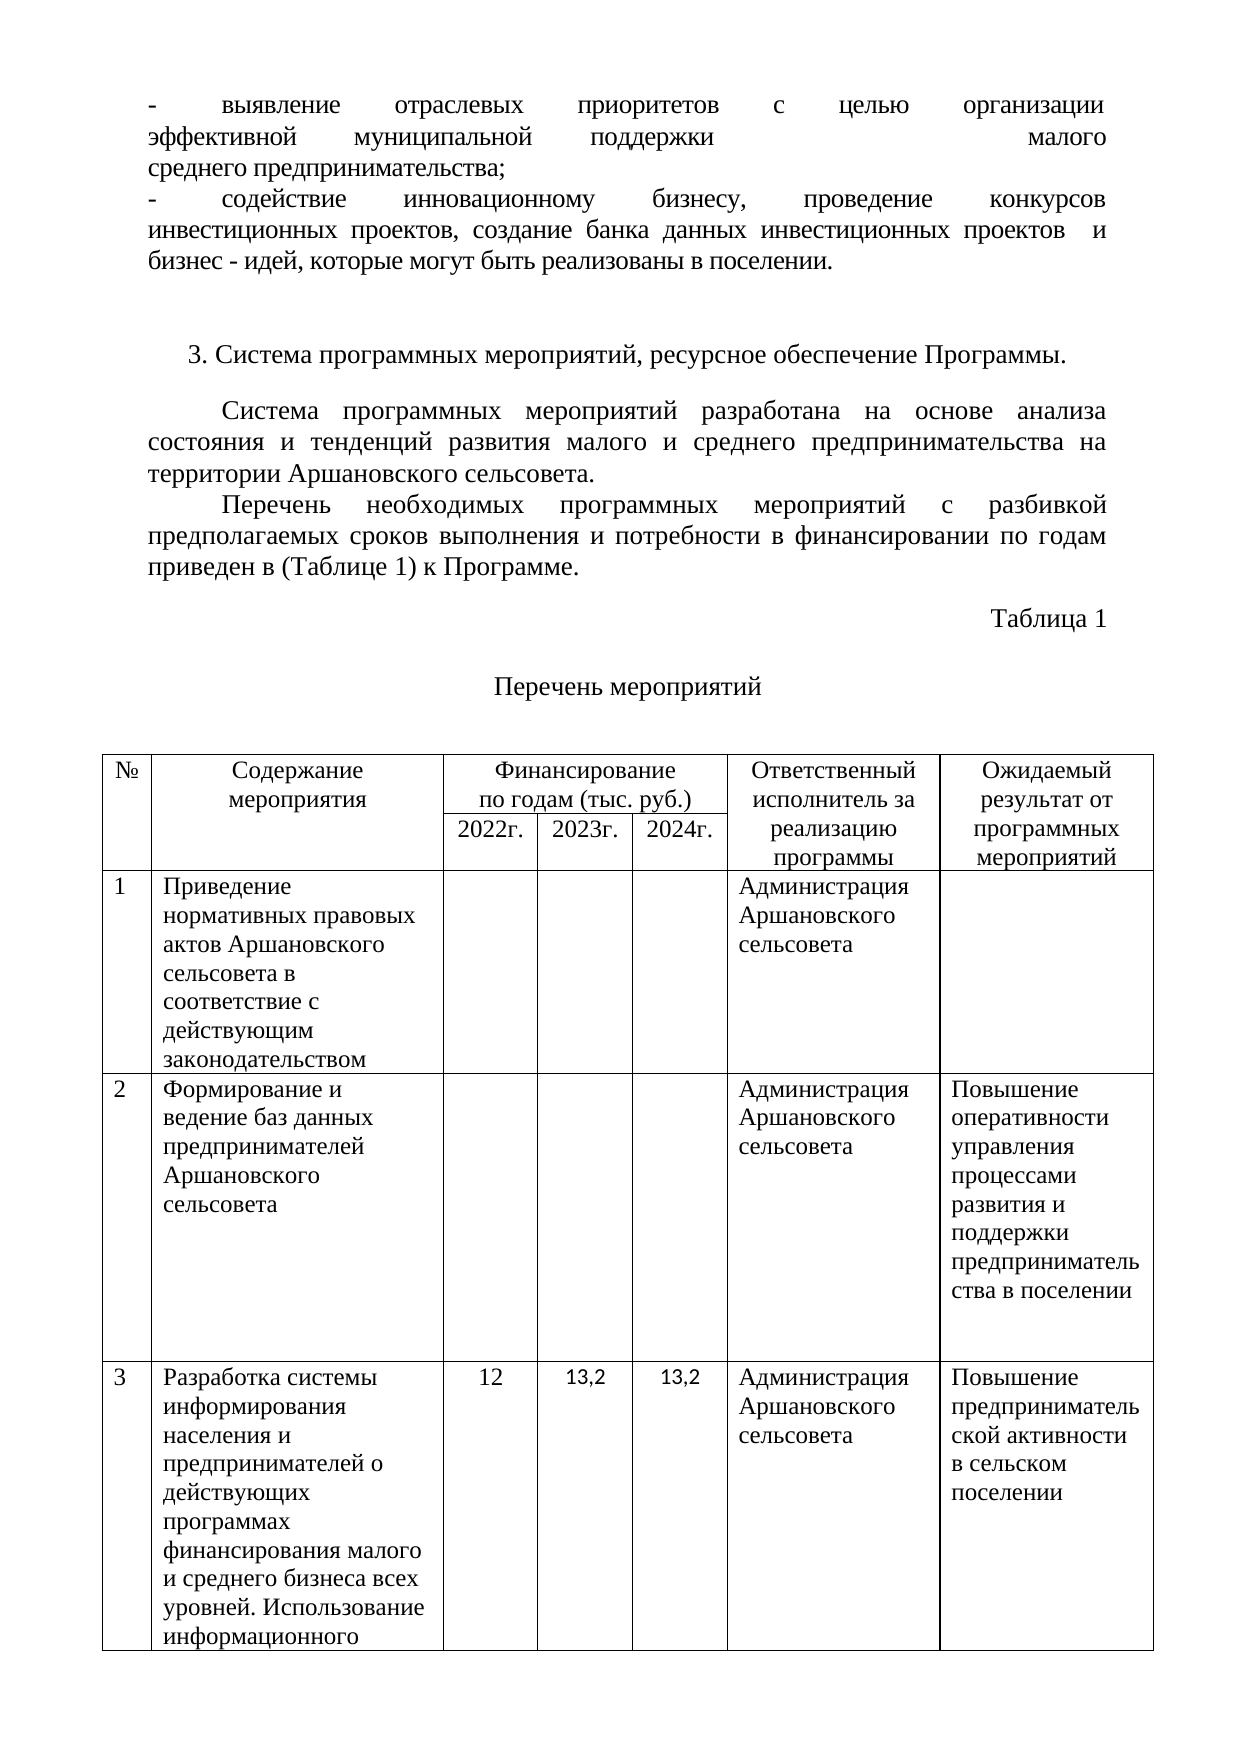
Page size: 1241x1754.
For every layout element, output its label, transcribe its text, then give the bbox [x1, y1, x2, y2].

table_header Финансирование по годам (тыс. руб.) [444, 755, 727, 813]
text Таблица 1 [148, 602, 1107, 633]
table_cell [538, 871, 632, 1073]
table_header Ожидаемый результат от программных мероприятий [941, 755, 1153, 870]
text Система программных мероприятий разработана на основе анализа состояния и тенденций развития малого и среднего предпринимательства на территории Аршановского сельсовета. [148, 394, 1107, 488]
table_cell 2023г. [538, 814, 632, 870]
table_header № [103, 755, 151, 870]
table_cell [444, 871, 537, 1073]
table_header Содержание мероприятия [152, 755, 443, 870]
table_cell Приведение нормативных правовых актов Аршановского сельсовета в соответствие с действующим законодательством [152, 871, 443, 1073]
table_cell 2022г. [444, 814, 537, 870]
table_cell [728, 1362, 939, 1650]
table_cell [633, 1074, 727, 1361]
table_cell Администрация Аршановского сельсовета [728, 871, 939, 1073]
table_cell 2024г. [633, 814, 727, 870]
list выявление отраслевых приоритетов с целью организации эффективной муниципальной поддержки малого среднего предпринимательства; [148, 89, 1107, 182]
table_cell 13,2 [633, 1362, 727, 1650]
table_cell 3 [103, 1362, 151, 1650]
table_cell Администрация Аршановского сельсовета [728, 1074, 939, 1361]
table_cell Формирование и ведение баз данных предпринимателей Аршановского сельсовета [152, 1074, 443, 1361]
table_cell Повышение оперативности управления процессами развития и поддержки предпринимательства в поселении [941, 1074, 1153, 1361]
table_cell 12 [444, 1362, 537, 1650]
table_cell [633, 871, 727, 1073]
table_cell 2 [103, 1074, 151, 1361]
table_cell 13,2 [538, 1362, 632, 1650]
text Перечень мероприятий [148, 670, 1107, 701]
table_header Ответственный исполнитель за реализацию программы [728, 755, 939, 870]
table_cell [538, 1074, 632, 1361]
table_cell [444, 1074, 537, 1361]
text Перечень необходимых программных мероприятий с разбивкой предполагаемых сроков выполнения и потребности в финансировании по годам приведен в (Таблице 1) к Программе. [148, 488, 1107, 581]
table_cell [152, 1362, 443, 1650]
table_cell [941, 1362, 1153, 1650]
table_cell [941, 871, 1153, 1073]
table_cell 1 [103, 871, 151, 1073]
list содействие инновационному бизнесу, проведение конкурсов инвестиционных проектов, создание банка данных инвестиционных проектов и бизнес - идей, которые могут быть реализованы в поселении. [148, 182, 1107, 276]
text 3. Система программных мероприятий, ресурсное обеспечение Программы. [148, 338, 1107, 369]
